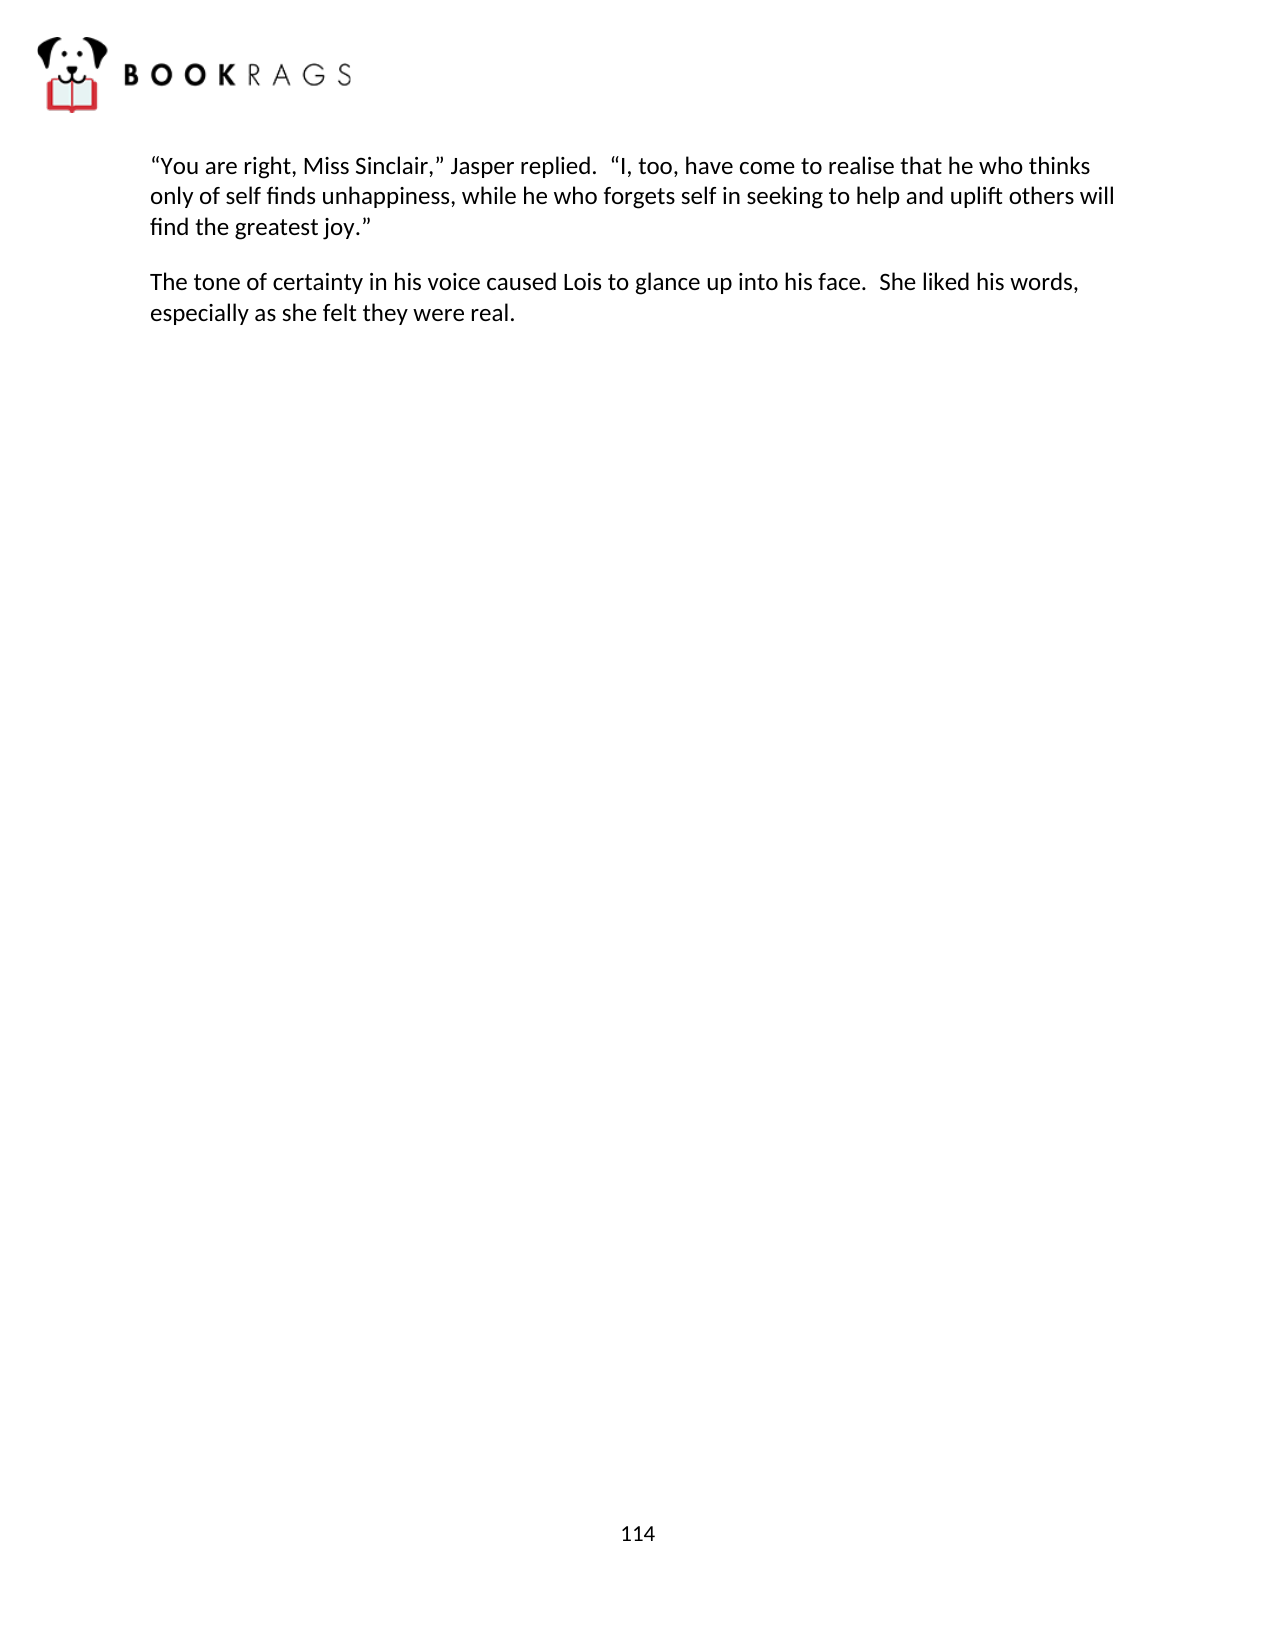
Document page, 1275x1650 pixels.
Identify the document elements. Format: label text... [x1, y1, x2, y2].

picture [37, 37, 351, 113]
text The tone of certainty in his voice caused Lois to glance up into his face. She liked his words, especially as she felt they were real. [150, 267, 1125, 328]
text “You are right, Miss Sinclair,” Jasper replied. “I, too, have come to realise that he who thinks only of self finds unhappiness, while he who forgets self in seeking to help and uplift others will find the greatest joy.” [150, 150, 1125, 242]
